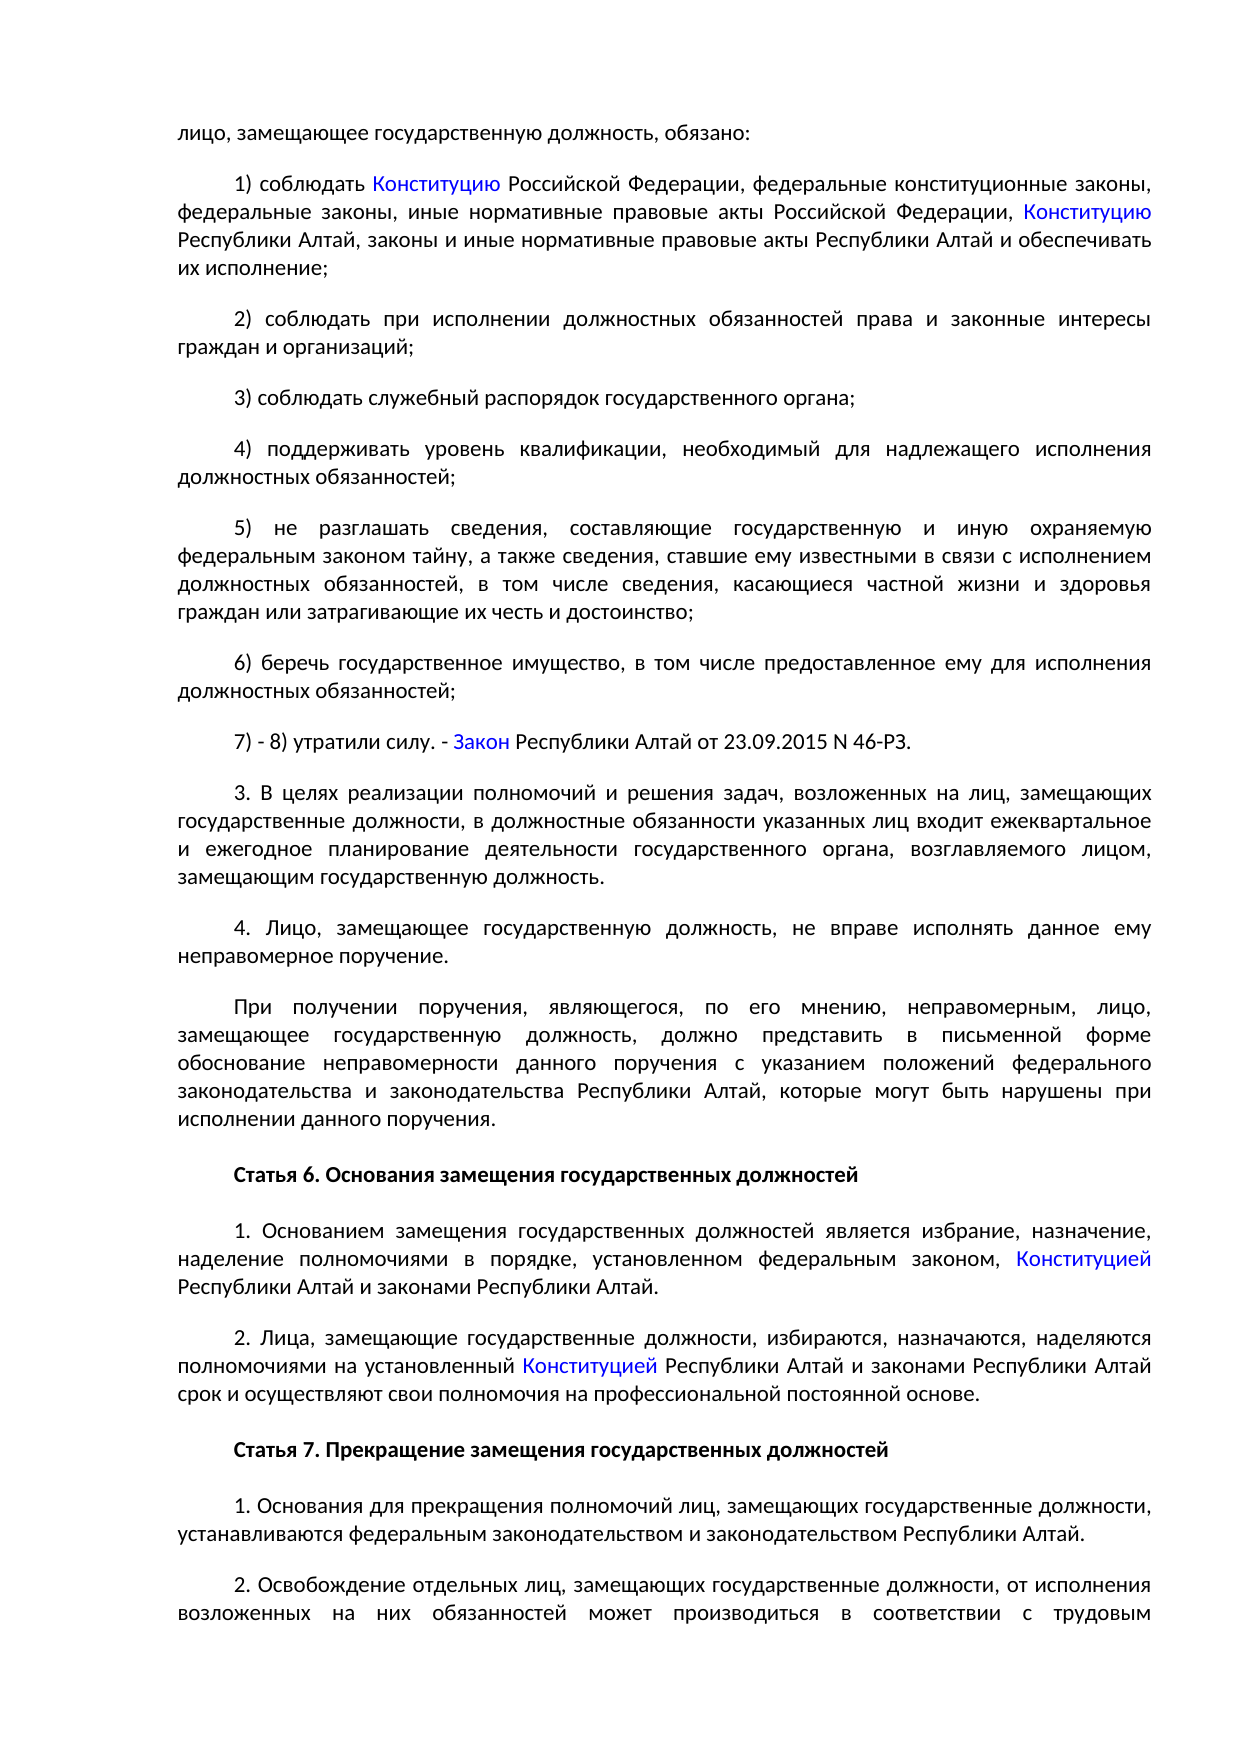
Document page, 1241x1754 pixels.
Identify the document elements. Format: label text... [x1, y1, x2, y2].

text 7) - 8) утратили силу. - Закон Республики Алтай от 23.09.2015 N 46-РЗ. [177, 727, 1152, 755]
text При получении поручения, являющегося, по его мнению, неправомерным, лицо, замещающее государственную должность, должно представить в письменной форме обоснование неправомерности данного поручения с указанием положений федерального законодательства и законодательства Республики Алтай, которые могут быть нарушены при исполнении данного поручения. [177, 992, 1152, 1132]
title Статья 6. Основания замещения государственных должностей [177, 1160, 1152, 1188]
text 4) поддерживать уровень квалификации, необходимый для надлежащего исполнения должностных обязанностей; [177, 434, 1152, 490]
text 6) беречь государственное имущество, в том числе предоставленное ему для исполнения должностных обязанностей; [177, 648, 1152, 704]
text 1. Основанием замещения государственных должностей является избрание, назначение, наделение полномочиями в порядке, установленном федеральным законом, Конституцией Республики Алтай и законами Республики Алтай. [177, 1216, 1152, 1300]
text 4. Лицо, замещающее государственную должность, не вправе исполнять данное ему неправомерное поручение. [177, 913, 1152, 969]
text 1) соблюдать Конституцию Российской Федерации, федеральные конституционные законы, федеральные законы, иные нормативные правовые акты Российской Федерации, Конституцию Республики Алтай, законы и иные нормативные правовые акты Республики Алтай и обеспечивать их исполнение; [177, 169, 1152, 281]
text 3. В целях реализации полномочий и решения задач, возложенных на лиц, замещающих государственные должности, в должностные обязанности указанных лиц входит ежеквартальное и ежегодное планирование деятельности государственного органа, возглавляемого лицом, замещающим государственную должность. [177, 778, 1152, 890]
text 2) соблюдать при исполнении должностных обязанностей права и законные интересы граждан и организаций; [177, 304, 1152, 360]
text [177, 118, 1152, 146]
text 5) не разглашать сведения, составляющие государственную и иную охраняемую федеральным законом тайну, а также сведения, ставшие ему известными в связи с исполнением должностных обязанностей, в том числе сведения, касающиеся частной жизни и здоровья граждан или затрагивающие их честь и достоинство; [177, 513, 1152, 625]
text 3) соблюдать служебный распорядок государственного органа; [177, 383, 1152, 411]
text 2. Лица, замещающие государственные должности, избираются, назначаются, наделяются полномочиями на установленный Конституцией Республики Алтай и законами Республики Алтай срок и осуществляют свои полномочия на профессиональной постоянной основе. [177, 1323, 1152, 1407]
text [177, 1570, 1152, 1626]
text 1. Основания для прекращения полномочий лиц, замещающих государственные должности, устанавливаются федеральным законодательством и законодательством Республики Алтай. [177, 1491, 1152, 1547]
title Статья 7. Прекращение замещения государственных должностей [177, 1435, 1152, 1463]
